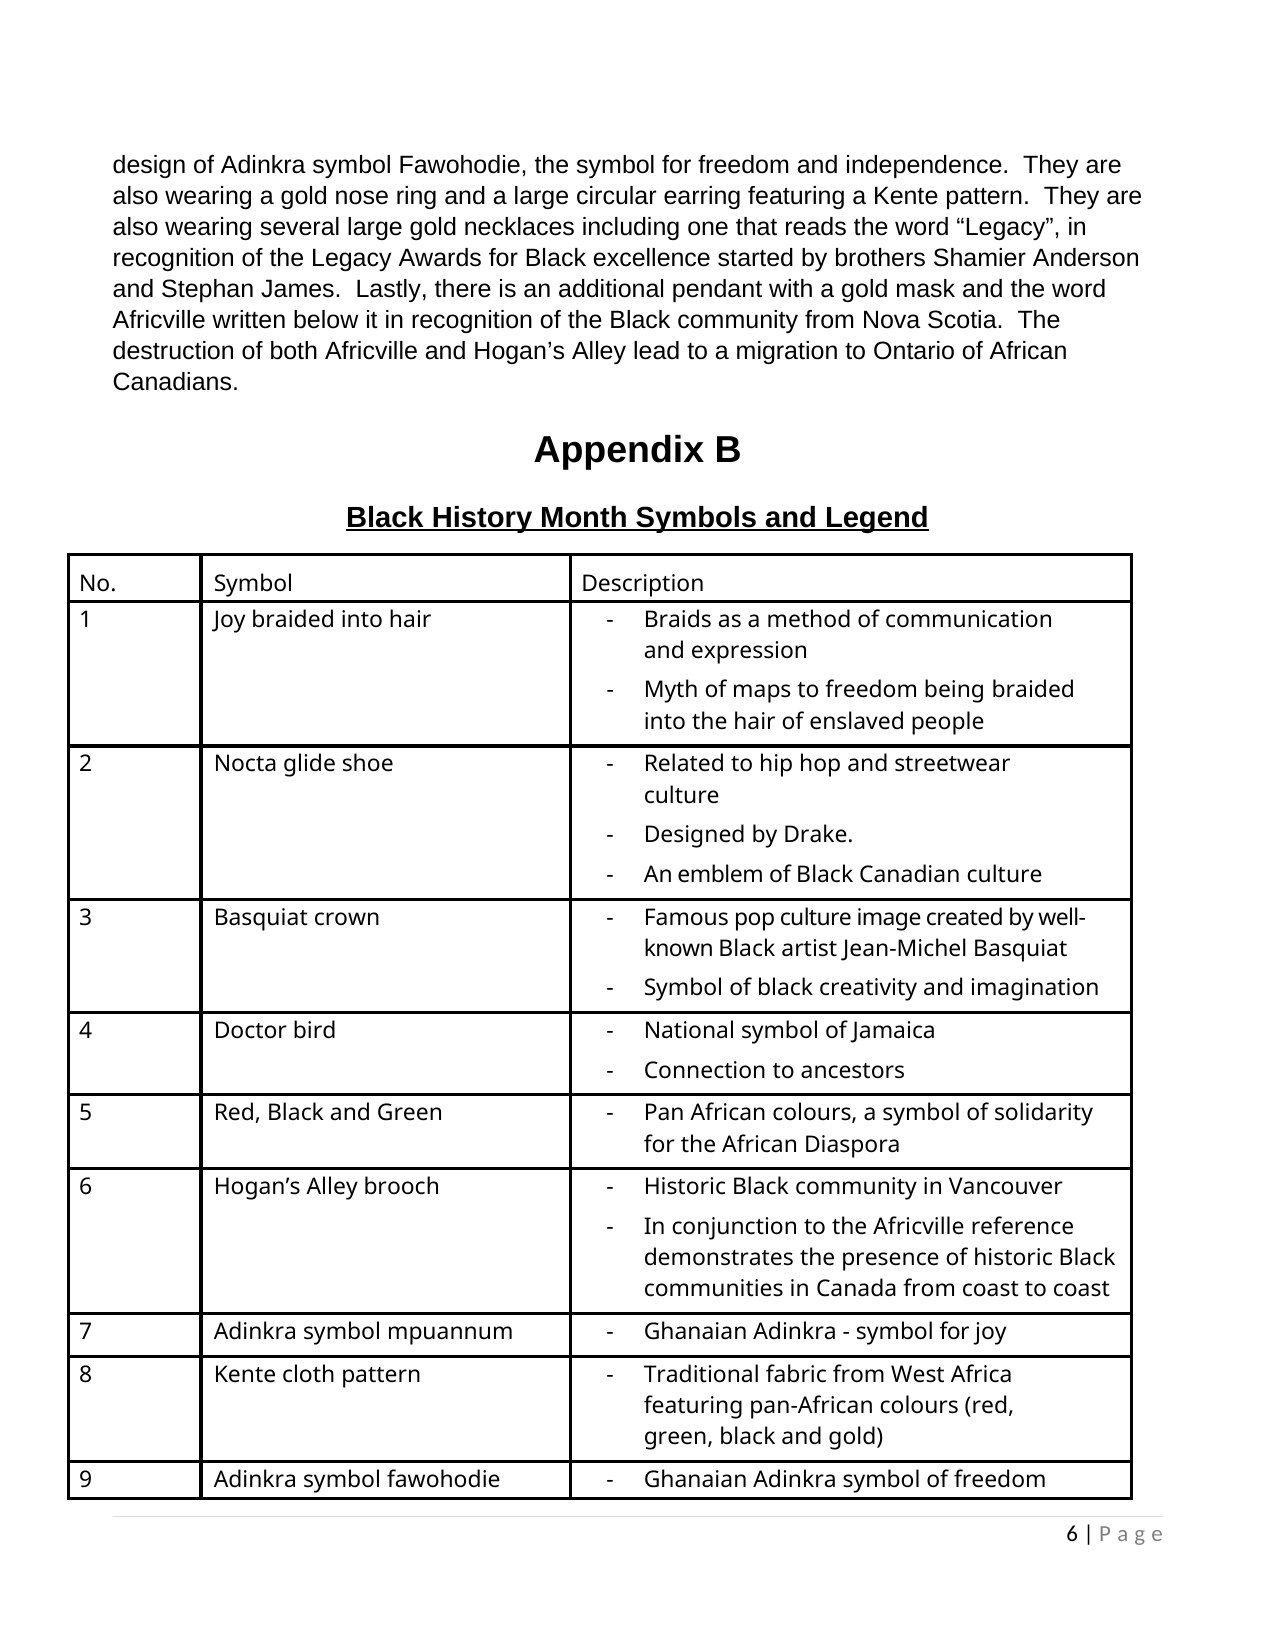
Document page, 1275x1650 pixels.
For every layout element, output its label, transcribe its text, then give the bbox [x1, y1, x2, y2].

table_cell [572, 1463, 1130, 1497]
table_cell 3 [70, 901, 199, 1011]
table_header Symbol [203, 556, 569, 599]
table_cell 1 [70, 603, 199, 744]
table_cell Joy braided into hair [203, 603, 569, 744]
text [112, 150, 1162, 396]
table_cell 7 [70, 1315, 199, 1355]
table_cell 9 [70, 1463, 199, 1497]
table_cell 6 [70, 1170, 199, 1312]
table_cell Famous pop culture image created by well-known Black artist Jean-Michel Basquiat Symbol of black creativity and imagination [572, 901, 1130, 1011]
table_cell Kente cloth pattern [203, 1358, 569, 1460]
table_cell National symbol of Jamaica Connection to ancestors [572, 1014, 1130, 1093]
table_cell Basquiat crown [203, 901, 569, 1011]
table_cell 2 [70, 748, 199, 897]
table_cell 4 [70, 1014, 199, 1093]
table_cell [203, 1463, 569, 1497]
table_cell Hogan’s Alley brooch [203, 1170, 569, 1312]
table_header Description [572, 556, 1130, 599]
table_cell 8 [70, 1358, 199, 1460]
table_cell Adinkra symbol mpuannum [203, 1315, 569, 1355]
table_cell Traditional fabric from West Africa featuring pan-African colours (red, green, black and gold) [572, 1358, 1130, 1460]
table_cell Ghanaian Adinkra - symbol for joy [572, 1315, 1130, 1355]
table_cell Historic Black community in Vancouver In conjunction to the Africville reference demonstrates the presence of historic Black communities in Canada from coast to coast [572, 1170, 1130, 1312]
table_cell Related to hip hop and streetwear culture Designed by Drake. An emblem of Black Canadian culture [572, 748, 1130, 897]
table_cell Braids as a method of communication and expression Myth of maps to freedom being braided into the hair of enslaved people [572, 603, 1130, 744]
table_cell Pan African colours, a symbol of solidarity for the African Diaspora [572, 1096, 1130, 1167]
table_cell Doctor bird [203, 1014, 569, 1093]
subtitle Appendix B [112, 427, 1162, 471]
table_cell 5 [70, 1096, 199, 1167]
table_cell Red, Black and Green [203, 1096, 569, 1167]
table_cell Nocta glide shoe [203, 748, 569, 897]
table_header No. [70, 556, 199, 599]
text Black History Month Symbols and Legend [112, 500, 1162, 533]
